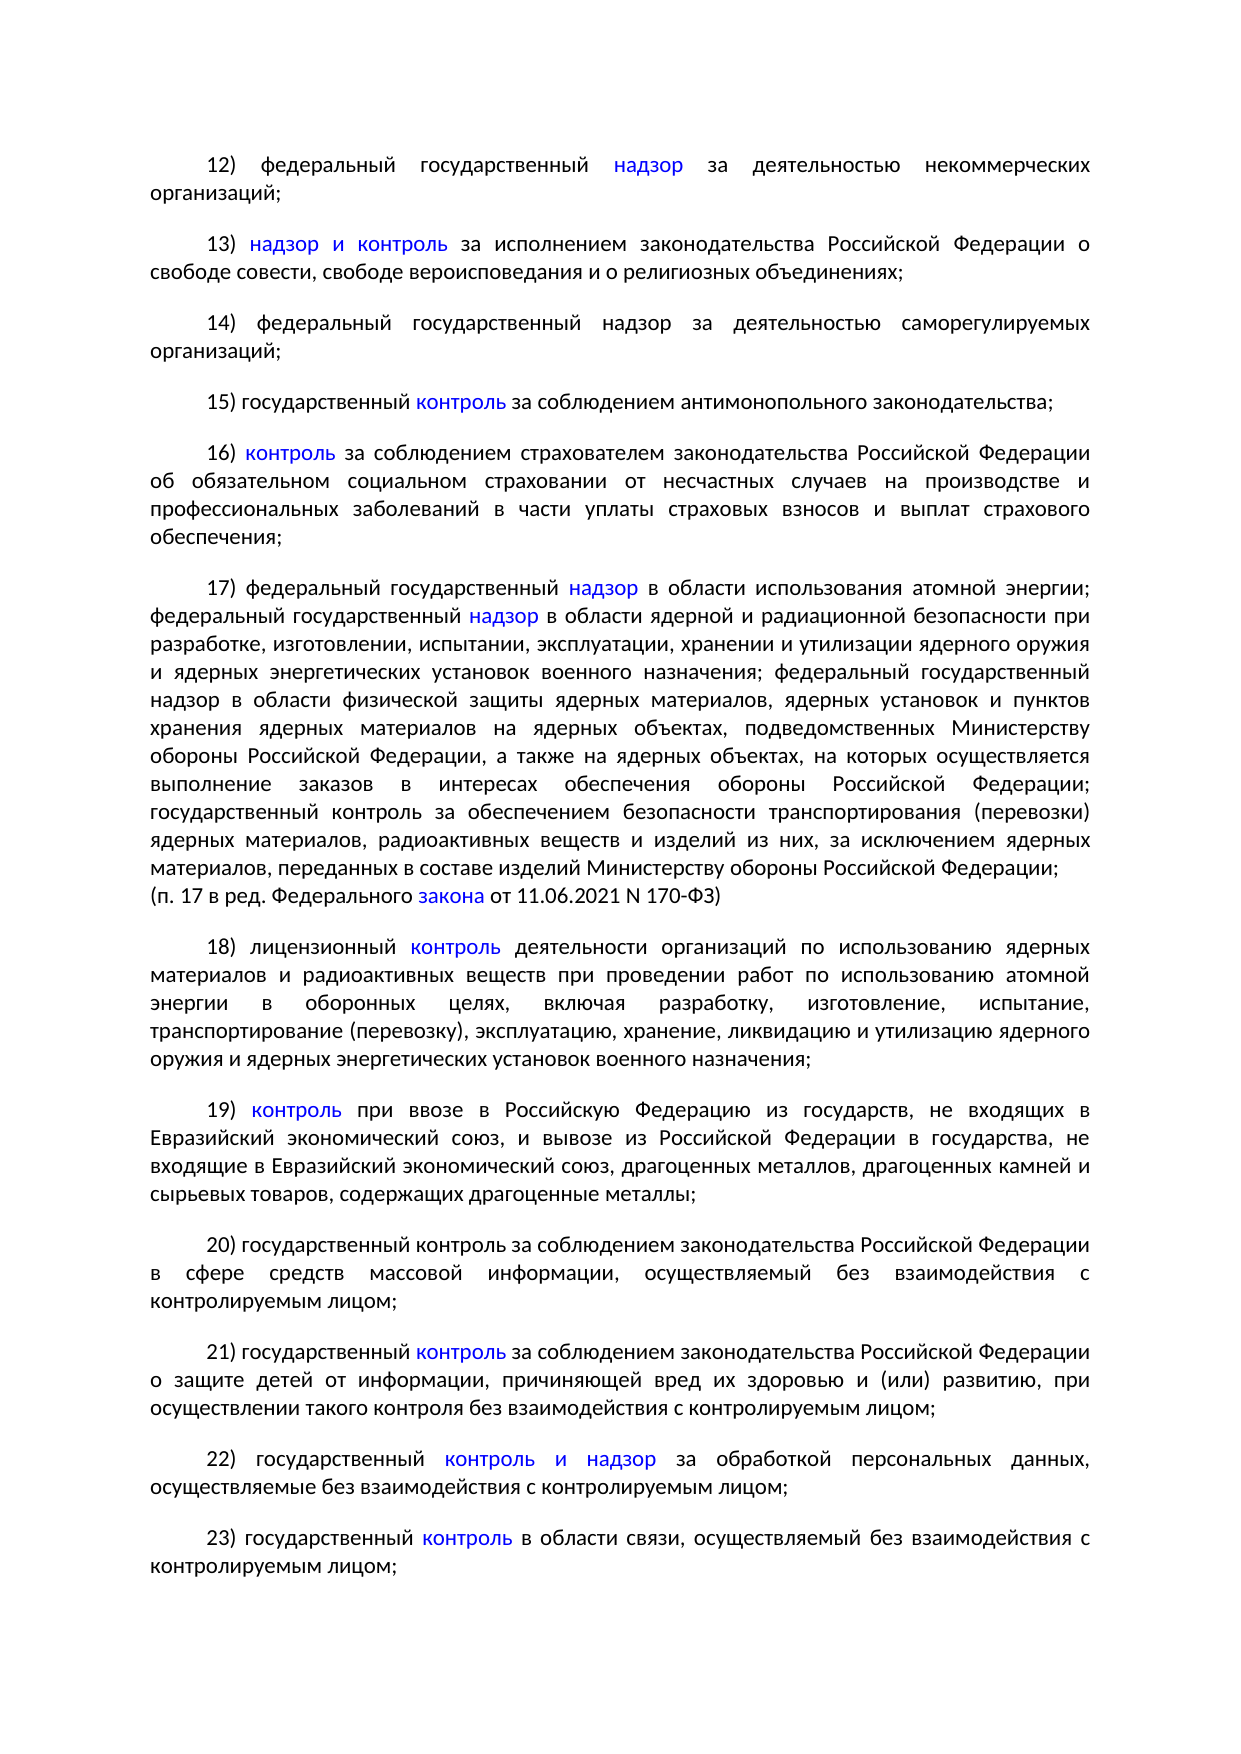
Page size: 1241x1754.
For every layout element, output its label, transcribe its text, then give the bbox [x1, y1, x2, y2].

text 18) лицензионный контроль деятельности организаций по использованию ядерных материалов и радиоактивных веществ при проведении работ по использованию атомной энергии в оборонных целях, включая разработку, изготовление, испытание, транспортирование (перевозку), эксплуатацию, хранение, ликвидацию и утилизацию ядерного оружия и ядерных энергетических установок военного назначения; [150, 932, 1090, 1072]
text 22) государственный контроль и надзор за обработкой персональных данных, осуществляемые без взаимодействия с контролируемым лицом; [150, 1444, 1090, 1500]
text 19) контроль при ввозе в Российскую Федерацию из государств, не входящих в Евразийский экономический союз, и вывозе из Российской Федерации в государства, не входящие в Евразийский экономический союз, драгоценных металлов, драгоценных камней и сырьевых товаров, содержащих драгоценные металлы; [150, 1095, 1090, 1207]
text 20) государственный контроль за соблюдением законодательства Российской Федерации в сфере средств массовой информации, осуществляемый без взаимодействия с контролируемым лицом; [150, 1230, 1090, 1314]
text 23) государственный контроль в области связи, осуществляемый без взаимодействия с контролируемым лицом; [150, 1523, 1090, 1579]
text 17) федеральный государственный надзор в области использования атомной энергии; федеральный государственный надзор в области ядерной и радиационной безопасности при разработке, изготовлении, испытании, эксплуатации, хранении и утилизации ядерного оружия и ядерных энергетических установок военного назначения; федеральный государственный надзор в области физической защиты ядерных материалов, ядерных установок и пунктов хранения ядерных материалов на ядерных объектах, подведомственных Министерству обороны Российской Федерации, а также на ядерных объектах, на которых осуществляется выполнение заказов в интересах обеспечения обороны Российской Федерации; государственный контроль за обеспечением безопасности транспортирования (перевозки) ядерных материалов, радиоактивных веществ и изделий из них, за исключением ядерных материалов, переданных в составе изделий Министерству обороны Российской Федерации; [150, 573, 1090, 881]
text 21) государственный контроль за соблюдением законодательства Российской Федерации о защите детей от информации, причиняющей вред их здоровью и (или) развитию, при осуществлении такого контроля без взаимодействия с контролируемым лицом; [150, 1337, 1090, 1421]
text 13) надзор и контроль за исполнением законодательства Российской Федерации о свободе совести, свободе вероисповедания и о религиозных объединениях; [150, 229, 1090, 285]
text 12) федеральный государственный надзор за деятельностью некоммерческих организаций; [150, 150, 1090, 206]
text 15) государственный контроль за соблюдением антимонопольного законодательства; [150, 387, 1090, 415]
text 14) федеральный государственный надзор за деятельностью саморегулируемых организаций; [150, 308, 1090, 364]
text (п. 17 в ред. Федерального закона от 11.06.2021 N 170-ФЗ) [150, 881, 1090, 909]
text 16) контроль за соблюдением страхователем законодательства Российской Федерации об обязательном социальном страховании от несчастных случаев на производстве и профессиональных заболеваний в части уплаты страховых взносов и выплат страхового обеспечения; [150, 438, 1090, 550]
